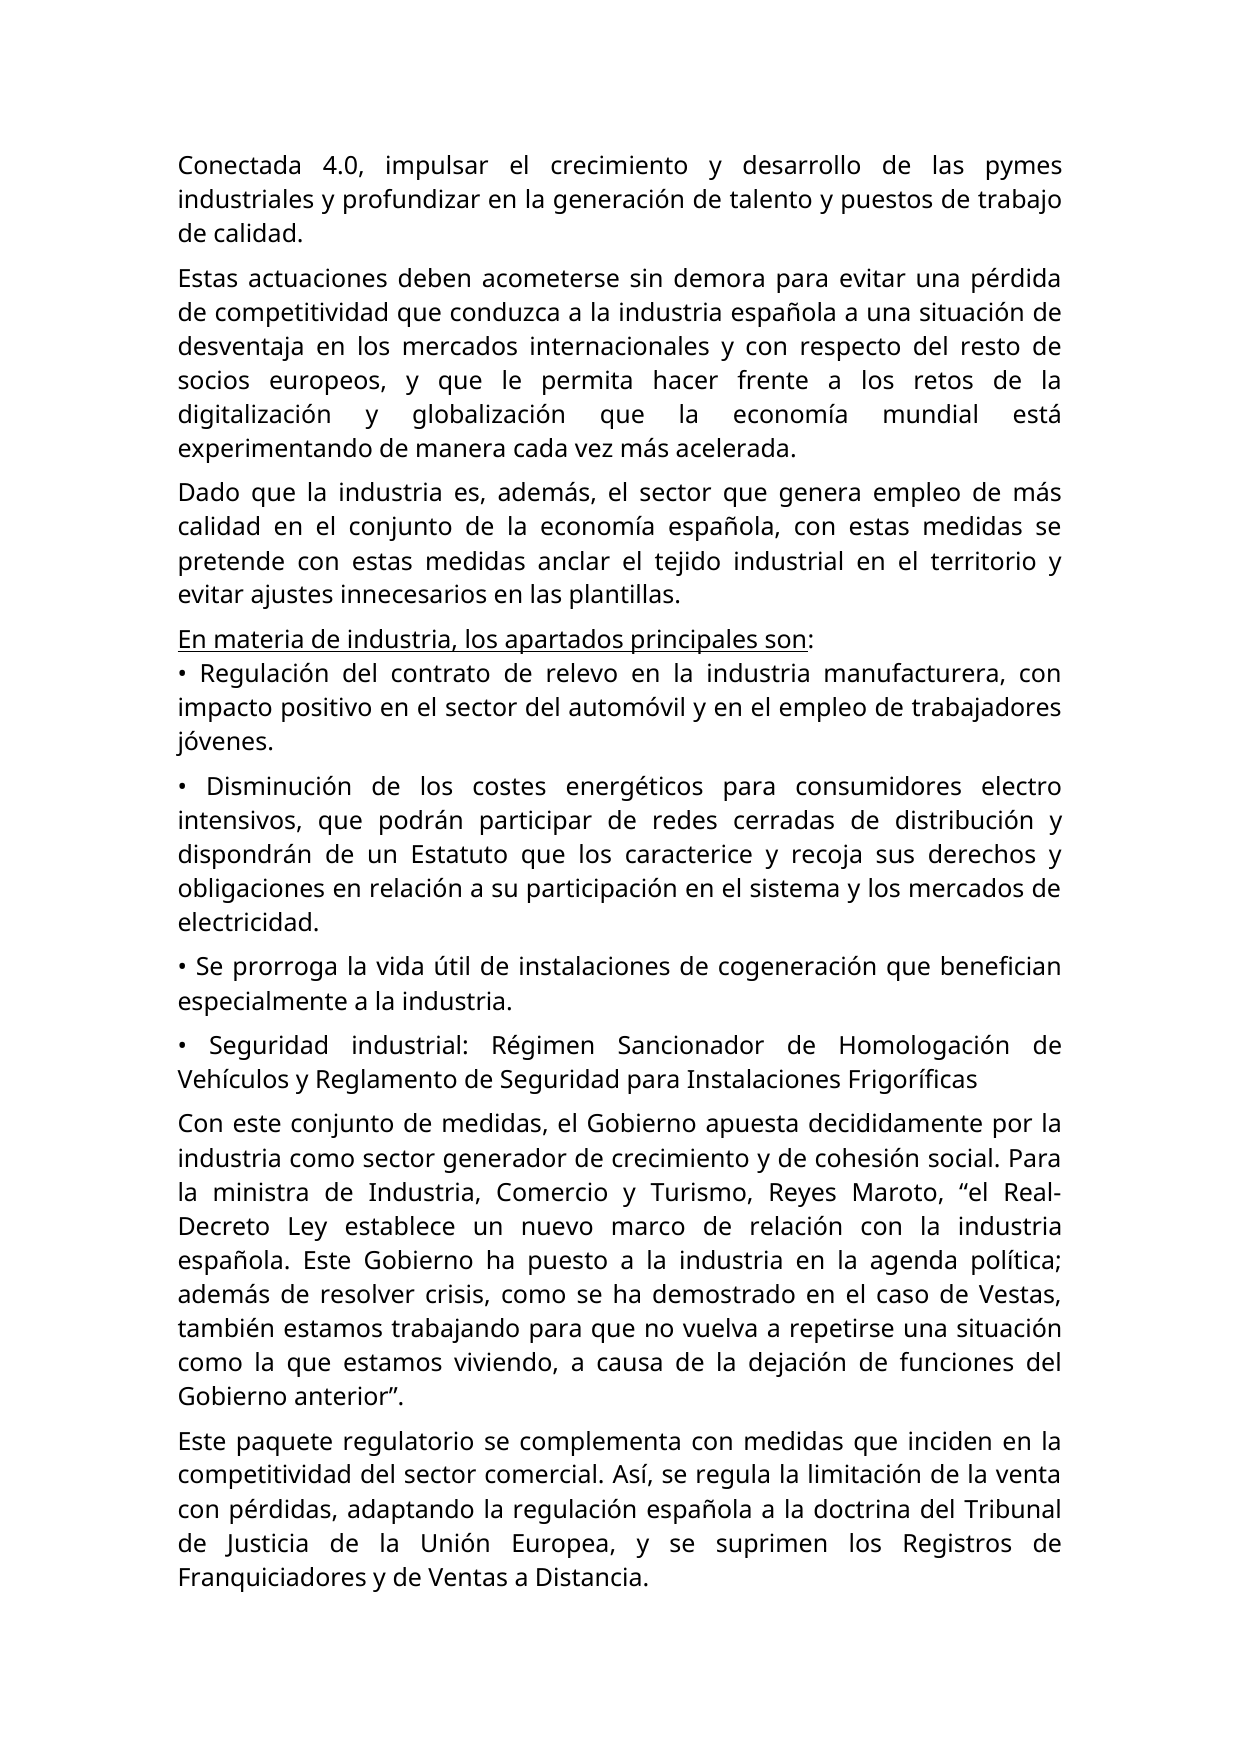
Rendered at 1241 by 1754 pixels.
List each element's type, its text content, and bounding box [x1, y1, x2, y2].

text Dado que la industria es, además, el sector que genera empleo de más calidad en el conjunto de la economía española, con estas medidas se pretende con estas medidas anclar el tejido industrial en el territorio y evitar ajustes innecesarios en las plantillas. [177, 475, 1063, 611]
text • Seguridad industrial: Régimen Sancionador de Homologación de Vehículos y Reglamento de Seguridad para Instalaciones Frigoríficas [177, 1028, 1063, 1096]
text • Disminución de los costes energéticos para consumidores electro intensivos, que podrán participar de redes cerradas de distribución y dispondrán de un Estatuto que los caracterice y recoja sus derechos y obligaciones en relación a su participación en el sistema y los mercados de electricidad. [177, 768, 1063, 939]
text Este paquete regulatorio se complementa con medidas que inciden en la competitividad del sector comercial. Así, se regula la limitación de la venta con pérdidas, adaptando la regulación española a la doctrina del Tribunal de Justicia de la Unión Europea, y se suprimen los Registros de Franquiciadores y de Ventas a Distancia. [177, 1423, 1063, 1593]
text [177, 148, 1063, 250]
text • Se prorroga la vida útil de instalaciones de cogeneración que benefician especialmente a la industria. [177, 949, 1063, 1017]
text En materia de industria, los apartados principales son: [177, 622, 1063, 656]
text Estas actuaciones deben acometerse sin demora para evitar una pérdida de competitividad que conduzca a la industria española a una situación de desventaja en los mercados internacionales y con respecto del resto de socios europeos, y que le permita hacer frente a los retos de la digitalización y globalización que la economía mundial está experimentando de manera cada vez más acelerada. [177, 260, 1063, 464]
text • Regulación del contrato de relevo en la industria manufacturera, con impacto positivo en el sector del automóvil y en el empleo de trabajadores jóvenes. [177, 656, 1063, 758]
text Con este conjunto de medidas, el Gobierno apuesta decididamente por la industria como sector generador de crecimiento y de cohesión social. Para la ministra de Industria, Comercio y Turismo, Reyes Maroto, “el Real-Decreto Ley establece un nuevo marco de relación con la industria española. Este Gobierno ha puesto a la industria en la agenda política; además de resolver crisis, como se ha demostrado en el caso de Vestas, también estamos trabajando para que no vuelva a repetirse una situación como la que estamos viviendo, a causa de la dejación de funciones del Gobierno anterior”. [177, 1106, 1063, 1413]
